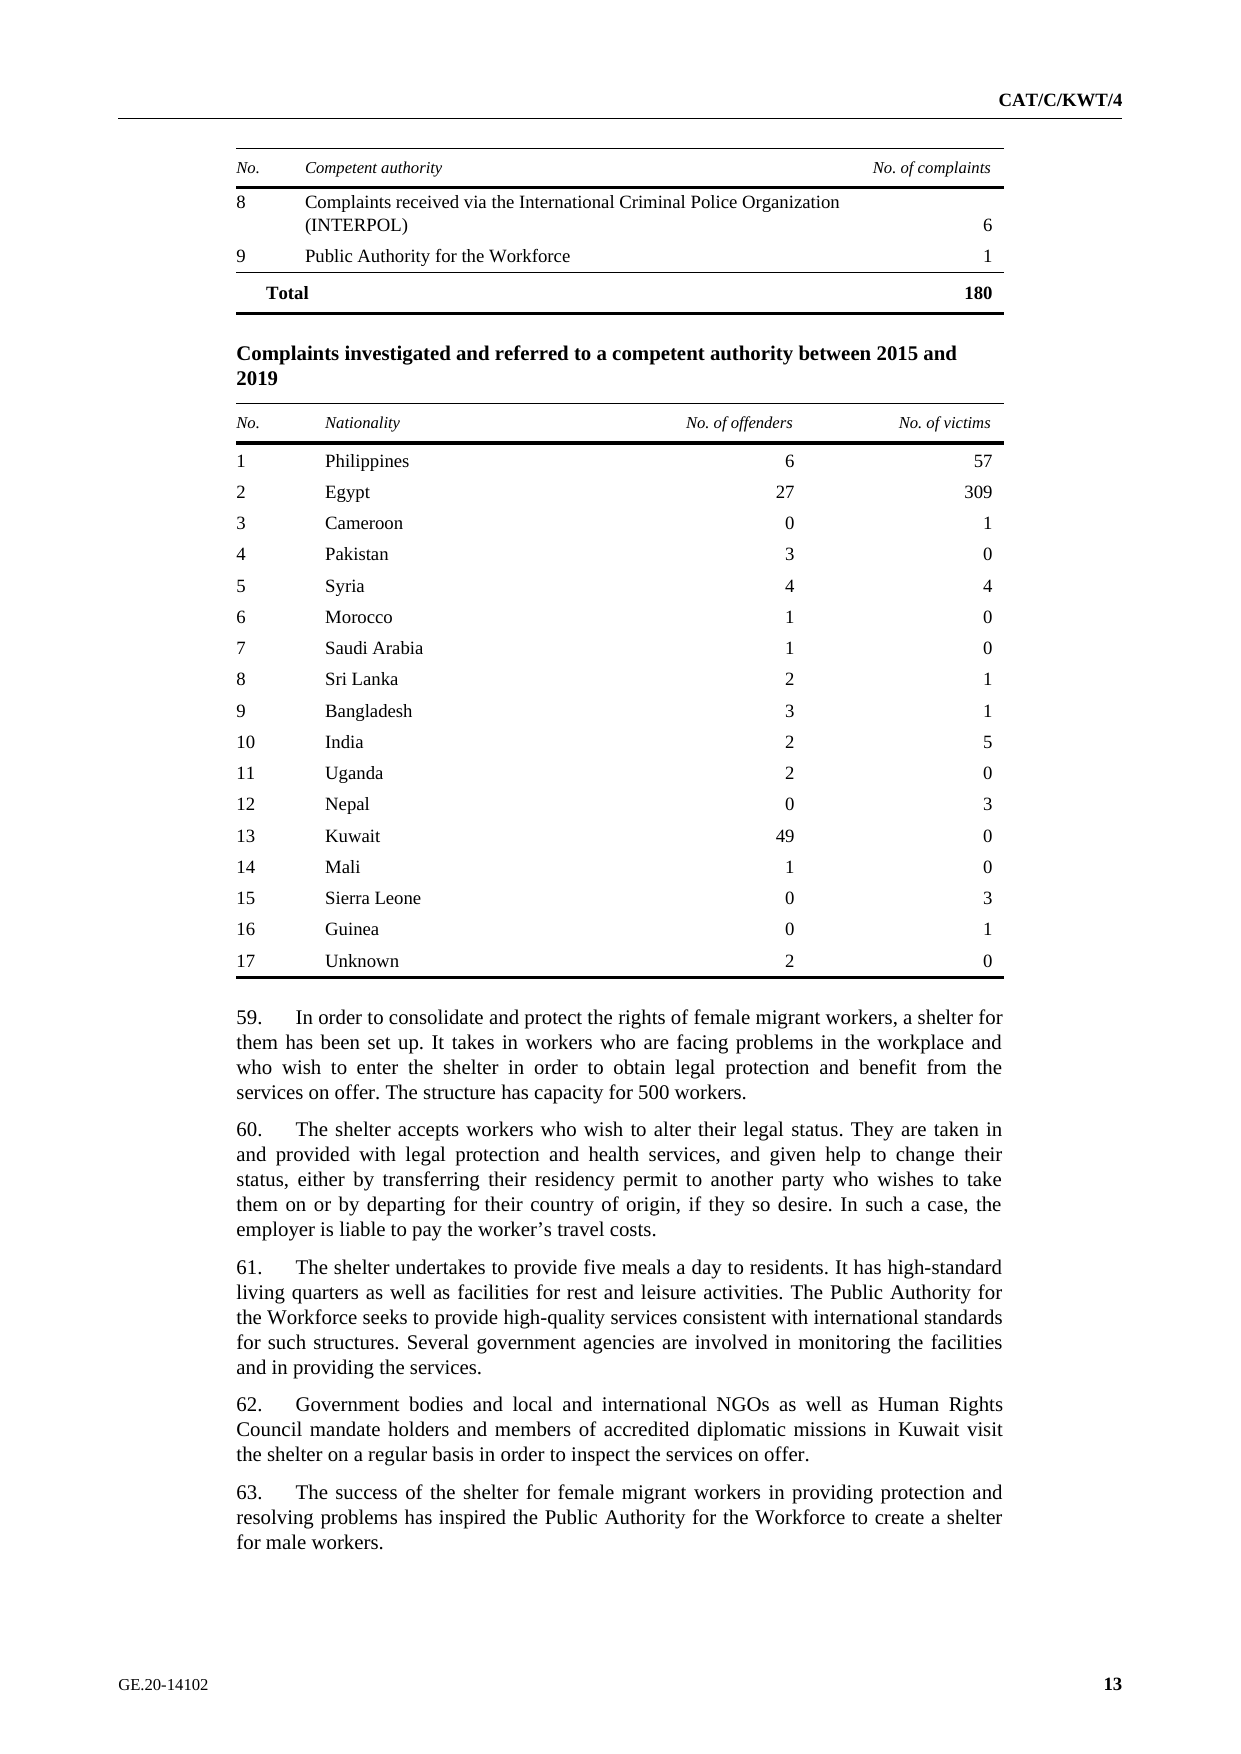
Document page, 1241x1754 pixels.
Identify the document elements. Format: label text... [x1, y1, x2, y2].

table_cell 0 [806, 632, 1004, 663]
table_cell 49 [608, 820, 806, 851]
table_cell 57 [806, 445, 1004, 476]
table_cell 0 [608, 913, 806, 944]
table_cell 15 [236, 882, 325, 913]
table_cell 2 [608, 663, 806, 694]
table_cell 4 [236, 538, 325, 569]
table_cell Syria [325, 570, 608, 601]
table_cell Guinea [325, 913, 608, 944]
table_cell 1 [806, 507, 1004, 538]
text 61. The shelter undertakes to provide five meals a day to residents. It has high-standard living quarters as well as facilities for rest and leisure activities. The Public Authority for the Workforce seeks to provide high-quality services consistent with international standards for such structures. Several government agencies are involved in monitoring the facilities and in providing the services. [236, 1254, 1004, 1379]
table_cell Philippines [325, 445, 608, 476]
table_cell 2 [608, 757, 806, 788]
table_cell 1 [856, 240, 1004, 272]
table_cell Sierra Leone [325, 882, 608, 913]
table_header Competent authority [305, 149, 856, 186]
table_cell 0 [806, 601, 1004, 632]
table_cell Saudi Arabia [325, 632, 608, 663]
table_cell 0 [608, 882, 806, 913]
table_cell 309 [806, 476, 1004, 507]
table_cell 17 [236, 945, 325, 976]
table_cell 27 [608, 476, 806, 507]
table_cell 1 [608, 632, 806, 663]
table_cell Public Authority for the Workforce [305, 240, 856, 272]
table_cell 3 [236, 507, 325, 538]
table_cell 0 [806, 851, 1004, 882]
table_cell 9 [236, 695, 325, 726]
table_cell 4 [608, 570, 806, 601]
table_cell 4 [806, 570, 1004, 601]
table_cell 1 [608, 601, 806, 632]
table_cell 0 [608, 507, 806, 538]
table_cell 1 [806, 695, 1004, 726]
table_cell 1 [806, 913, 1004, 944]
table_header No. of victims [806, 404, 1004, 441]
table_cell 12 [236, 788, 325, 819]
table_cell Total [236, 273, 856, 312]
table_cell 8 [236, 663, 325, 694]
text 59. In order to consolidate and protect the rights of female migrant workers, a shelter for them has been set up. It takes in workers who are facing problems in the workplace and who wish to enter the shelter in order to obtain legal protection and benefit from the services on offer. The structure has capacity for 500 workers. [236, 1004, 1004, 1104]
table_cell Nepal [325, 788, 608, 819]
table_cell Cameroon [325, 507, 608, 538]
table_cell 11 [236, 757, 325, 788]
table_cell Unknown [325, 945, 608, 976]
table_cell 0 [608, 788, 806, 819]
table_header No. of offenders [608, 404, 806, 441]
table_cell 6 [236, 601, 325, 632]
table_cell 6 [608, 445, 806, 476]
table_header No. of complaints [856, 149, 1004, 186]
table_cell 3 [806, 882, 1004, 913]
table_cell 6 [856, 189, 1004, 240]
table_cell 0 [806, 945, 1004, 976]
table_cell Pakistan [325, 538, 608, 569]
table_cell 2 [608, 726, 806, 757]
table_cell 3 [608, 695, 806, 726]
table_cell 0 [806, 538, 1004, 569]
table_cell 1 [608, 851, 806, 882]
table_cell 10 [236, 726, 325, 757]
table_cell 8 [236, 189, 305, 240]
table_cell 0 [806, 820, 1004, 851]
table_header No. [236, 149, 305, 186]
table_cell India [325, 726, 608, 757]
table_cell 2 [236, 476, 325, 507]
table_cell Mali [325, 851, 608, 882]
table_cell Uganda [325, 757, 608, 788]
table_cell 16 [236, 913, 325, 944]
text 62. Government bodies and local and international NGOs as well as Human Rights Council mandate holders and members of accredited diplomatic missions in Kuwait visit the shelter on a regular basis in order to inspect the services on offer. [236, 1391, 1004, 1466]
table_cell 3 [806, 788, 1004, 819]
table_cell 9 [236, 240, 305, 272]
text 60. The shelter accepts workers who wish to alter their legal status. They are taken in and provided with legal protection and health services, and given help to change their status, either by transferring their residency permit to another party who wishes to take them on or by departing for their country of origin, if they so desire. In such a case, the employer is liable to pay the worker’s travel costs. [236, 1116, 1004, 1241]
table_cell 5 [236, 570, 325, 601]
table_cell 7 [236, 632, 325, 663]
table_header No. [236, 404, 325, 441]
table_cell 2 [608, 945, 806, 976]
text Complaints investigated and referred to a competent authority between 2015 and 2019 [118, 340, 1004, 390]
table_cell 0 [806, 757, 1004, 788]
table_cell 1 [806, 663, 1004, 694]
table_cell Kuwait [325, 820, 608, 851]
table_header Nationality [325, 404, 608, 441]
table_cell 1 [236, 445, 325, 476]
table_cell Complaints received via the International Criminal Police Organization (INTERPOL) [305, 189, 856, 240]
table_cell 14 [236, 851, 325, 882]
table_cell 5 [806, 726, 1004, 757]
table_cell 13 [236, 820, 325, 851]
table_cell Egypt [325, 476, 608, 507]
table_cell 180 [856, 273, 1004, 312]
table_cell Bangladesh [325, 695, 608, 726]
table_cell Sri Lanka [325, 663, 608, 694]
table_cell 3 [608, 538, 806, 569]
table_cell Morocco [325, 601, 608, 632]
text 63. The success of the shelter for female migrant workers in providing protection and resolving problems has inspired the Public Authority for the Workforce to create a shelter for male workers. [236, 1479, 1004, 1554]
